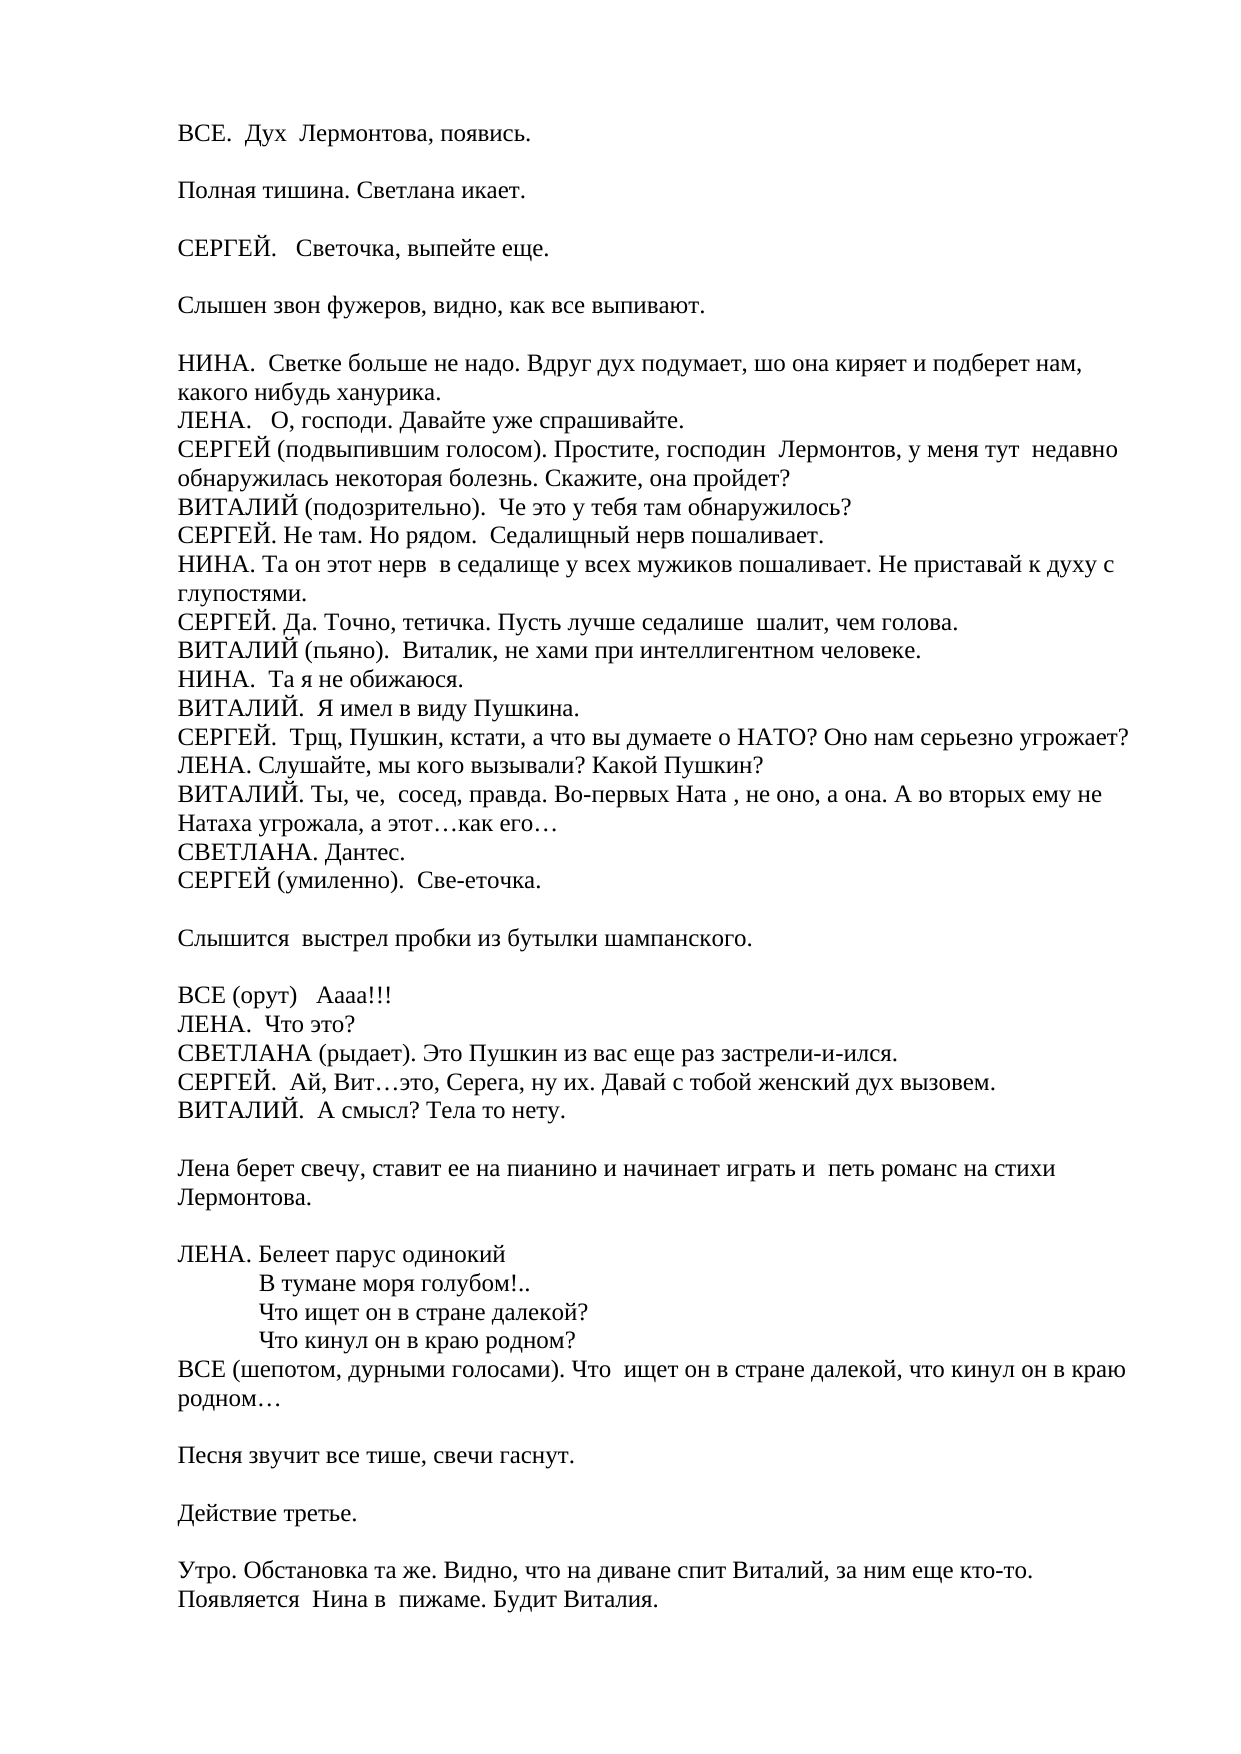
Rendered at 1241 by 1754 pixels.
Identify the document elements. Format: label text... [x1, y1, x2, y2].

text Слышен звон фужеров, видно, как все выпивают. [177, 291, 1152, 319]
text ЛЕНА. Белеет парус одинокий [177, 1239, 1152, 1268]
text СВЕТЛАНА. Дантес. [177, 837, 1152, 866]
text Лена берет свечу, ставит ее на пианино и начинает играть и петь романс на стихи Лермонтова. [177, 1153, 1152, 1211]
text ВСЕ (шепотом, дурными голосами). Что ищет он в стране далекой, что кинул он в краю родном… [177, 1354, 1152, 1412]
text СЕРГЕЙ (умиленно). Све-еточка. [177, 866, 1152, 894]
text ВИТАЛИЙ (подозрительно). Че это у тебя там обнаружилось? [177, 492, 1152, 521]
text ВСЕ (орут) Аааа!!! [177, 981, 1152, 1009]
text ЛЕНА. Что это? [177, 1009, 1152, 1038]
text СЕРГЕЙ. Ай, Вит…это, Серега, ну их. Давай с тобой женский дух вызовем. [177, 1067, 1152, 1096]
text НИНА. Та я не обижаюся. [177, 664, 1152, 693]
text СЕРГЕЙ. Трщ, Пушкин, кстати, а что вы думаете о НАТО? Оно нам серьезно угрожает? [177, 722, 1152, 751]
text Что ищет он в стране далекой? [177, 1297, 1152, 1326]
text Что кинул он в краю родном? [177, 1326, 1152, 1354]
text ЛЕНА. Слушайте, мы кого вызывали? Какой Пушкин? [177, 751, 1152, 779]
text ВИТАЛИЙ. Я имел в виду Пушкина. [177, 693, 1152, 722]
text ВИТАЛИЙ. Ты, че, сосед, правда. Во-первых Ната , не оно, а она. А во вторых ему не Натаха угрожала, а этот…как его… [177, 779, 1152, 837]
text ЛЕНА. О, господи. Давайте уже спрашивайте. [177, 406, 1152, 434]
text СЕРГЕЙ. Не там. Но рядом. Седалищный нерв пошаливает. [177, 521, 1152, 549]
text ВИТАЛИЙ (пьяно). Виталик, не хами при интеллигентном человеке. [177, 636, 1152, 664]
text Песня звучит все тише, свечи гаснут. [177, 1441, 1152, 1469]
text ВИТАЛИЙ. А смысл? Тела то нету. [177, 1096, 1152, 1124]
text Полная тишина. Светлана икает. [177, 176, 1152, 204]
text СЕРГЕЙ. Да. Точно, тетичка. Пусть лучше седалише шалит, чем голова. [177, 607, 1152, 636]
text СВЕТЛАНА (рыдает). Это Пушкин из вас еще раз застрели-и-ился. [177, 1038, 1152, 1067]
text СЕРГЕЙ (подвыпившим голосом). Простите, господин Лермонтов, у меня тут недавно обнаружилась некоторая болезнь. Скажите, она пройдет? [177, 434, 1152, 492]
text Действие третье. [177, 1498, 1152, 1527]
text НИНА. Та он этот нерв в седалище у всех мужиков пошаливает. Не приставай к духу с глупостями. [177, 549, 1152, 607]
text В тумане моря голубом!.. [177, 1268, 1152, 1297]
text Появляется Нина в пижаме. Будит Виталия. [177, 1584, 1152, 1613]
text Слышится выстрел пробки из бутылки шампанского. [177, 923, 1152, 952]
text Утро. Обстановка та же. Видно, что на диване спит Виталий, за ним еще кто-то. [177, 1556, 1152, 1584]
text НИНА. Светке больше не надо. Вдруг дух подумает, шо она киряет и подберет нам, какого нибудь ханурика. [177, 348, 1152, 406]
text СЕРГЕЙ. Светочка, выпейте еще. [177, 233, 1152, 262]
text ВСЕ. Дух Лермонтова, появись. [177, 118, 1152, 147]
